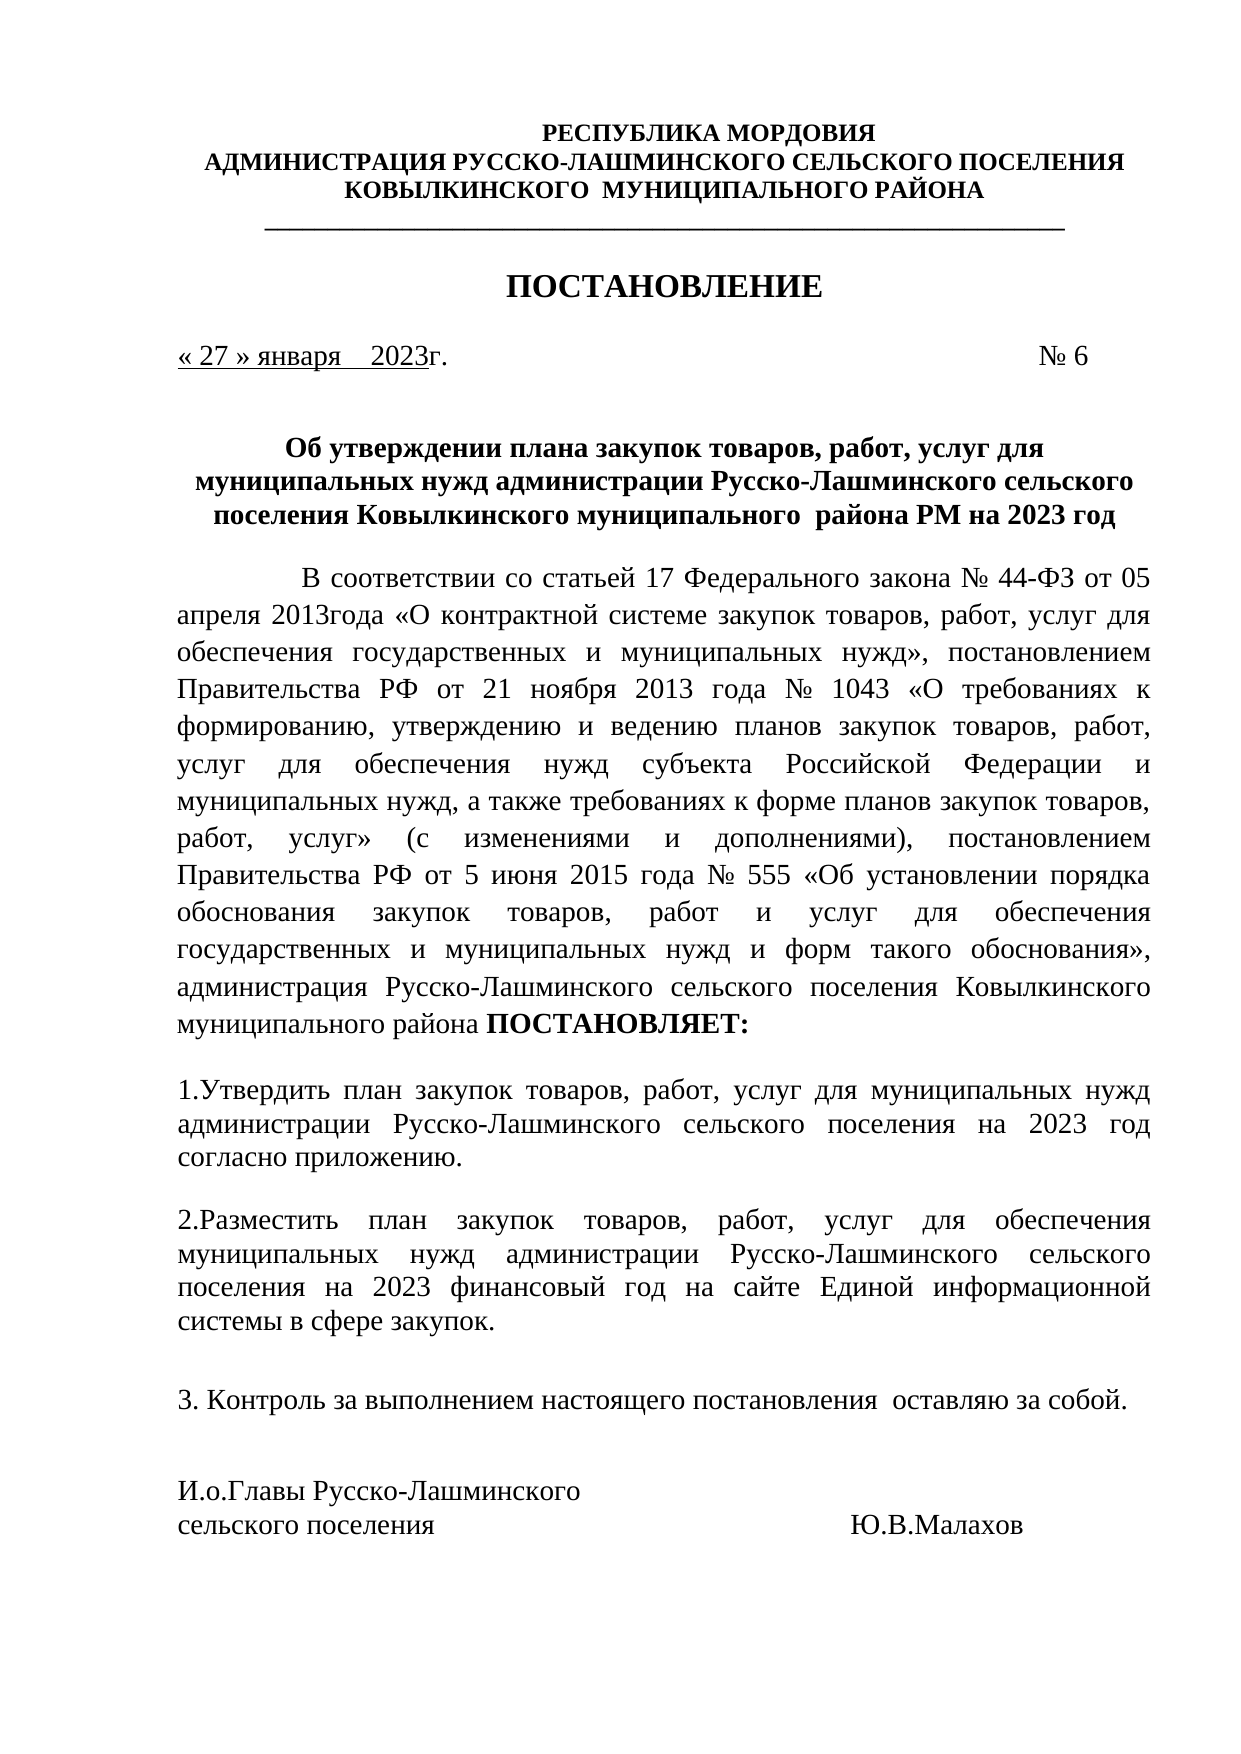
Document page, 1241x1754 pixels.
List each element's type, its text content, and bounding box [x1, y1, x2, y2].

text 3. Контроль за выполнением настоящего постановления оставляю за собой. [177, 1382, 1152, 1416]
text сельского поселения Ю.В.Малахов [177, 1507, 1152, 1541]
text И.о.Главы Русско-Лашминского [177, 1473, 1152, 1507]
text РЕСПУБЛИКА МОРДОВИЯ [266, 118, 1152, 147]
text ________________________________________________________________ [177, 204, 1152, 233]
text АДМИНИСТРАЦИЯ РУССКО-ЛАШМИНСКОГО СЕЛЬСКОГО ПОСЕЛЕНИЯ КОВЫЛКИНСКОГО МУНИЦИПАЛЬНОГО РАЙОНА [177, 147, 1152, 204]
text ПОСТАНОВЛЕНИЕ [177, 267, 1152, 305]
text 2.Разместить план закупок товаров, работ, услуг для обеспечения муниципальных нужд администрации Русско-Лашминского сельского поселения на 2023 финансовый год на сайте Единой информационной системы в сфере закупок. [177, 1202, 1152, 1336]
text В соответствии со статьей 17 Федерального закона № 44-ФЗ от 05 апреля 2013года «О контрактной системе закупок товаров, работ, услуг для обеспечения государственных и муниципальных нужд», постановлением Правительства РФ от 21 ноября 2013 года № 1043 «О требованиях к формированию, утверждению и ведению планов закупок товаров, работ, услуг для обеспечения нужд субъекта Российской Федерации и муниципальных нужд, а также требованиях к форме планов закупок товаров, работ, услуг» (с изменениями и дополнениями), постановлением Правительства РФ от 5 июня 2015 года № 555 «Об установлении порядка обоснования закупок товаров, работ и услуг для обеспечения государственных и муниципальных нужд и форм такого обоснования», администрация Русско-Лашминского сельского поселения Ковылкинского муниципального района ПОСТАНОВЛЯЕТ: [176, 560, 1152, 1039]
text Об утверждении плана закупок товаров, работ, услуг для муниципальных нужд администрации Русско-Лашминского сельского поселения Ковылкинского муниципального района РМ на 2023 год [177, 430, 1152, 531]
text 1.Утвердить план закупок товаров, работ, услуг для муниципальных нужд администрации Русско-Лашминского сельского поселения на 2023 год согласно приложению. [177, 1072, 1152, 1173]
text « 27 » января 2023г. № 6 [177, 338, 1152, 372]
